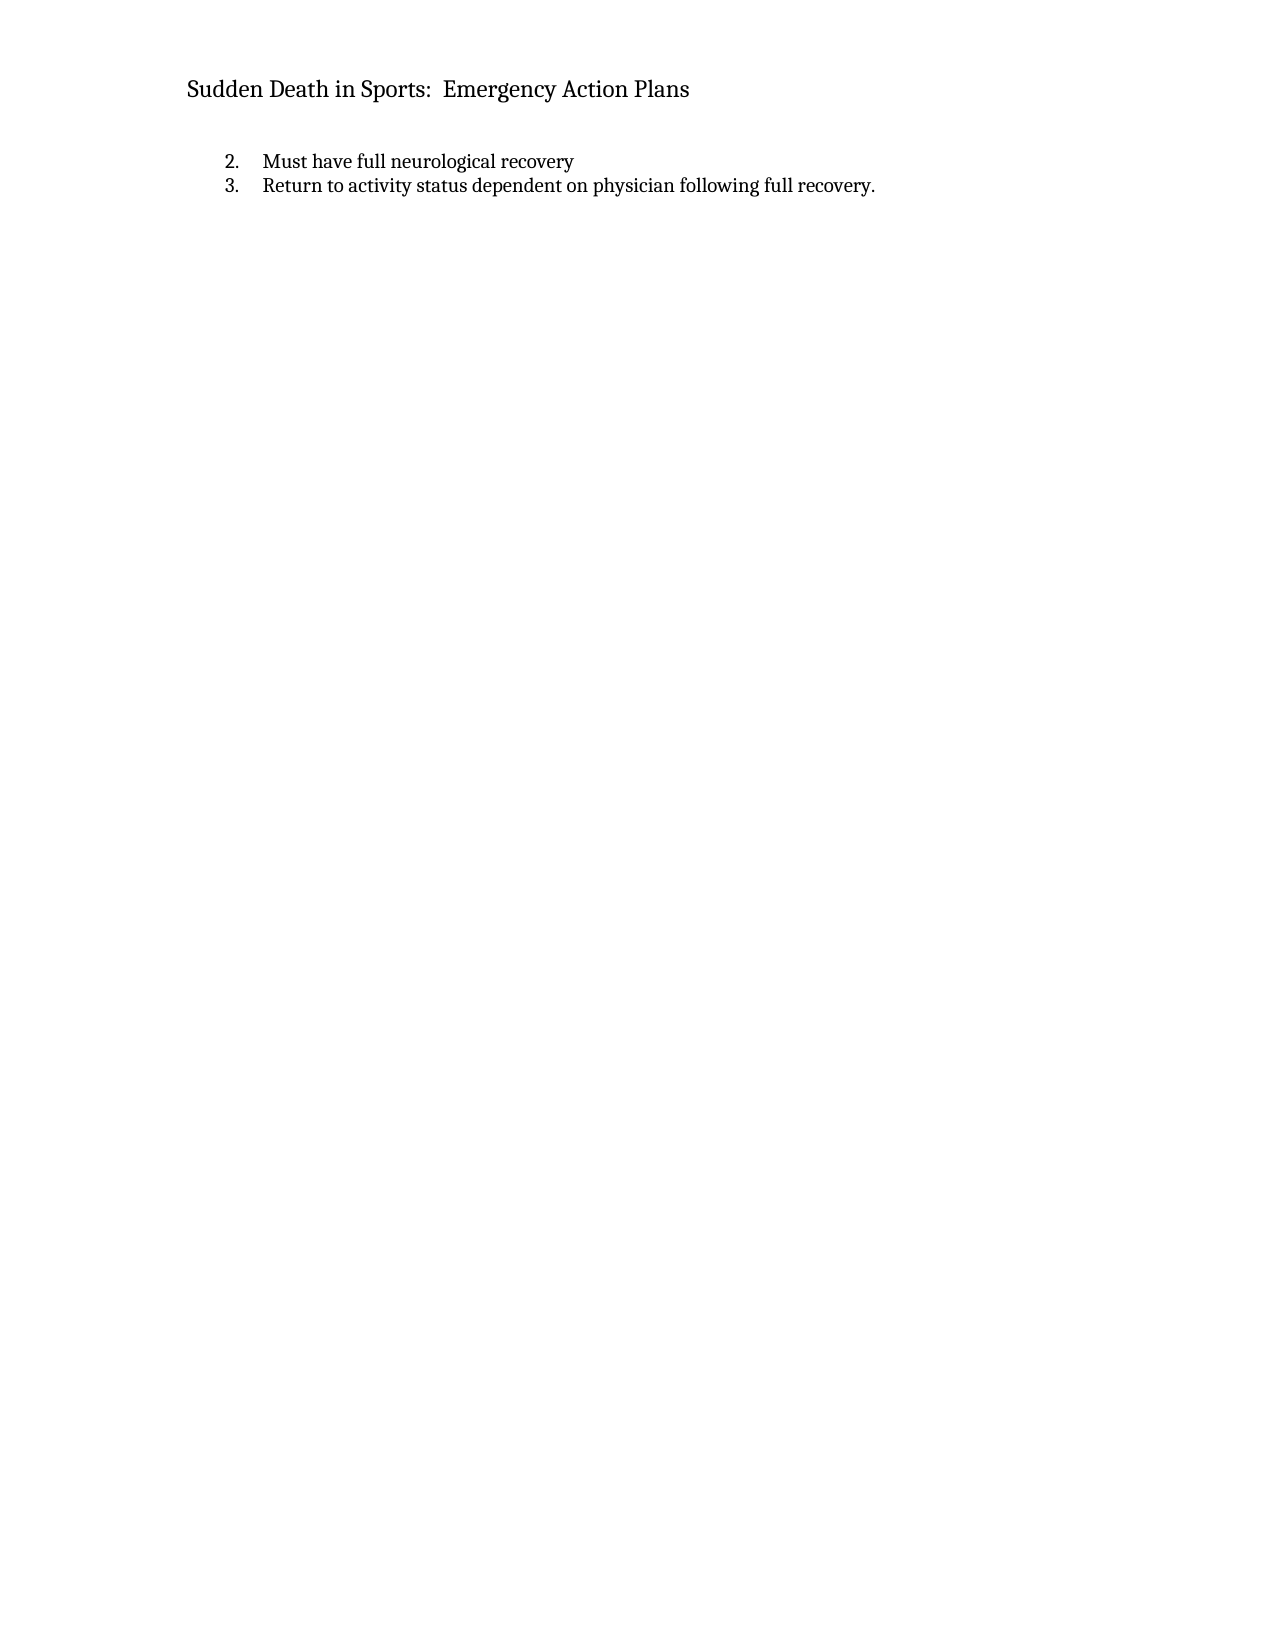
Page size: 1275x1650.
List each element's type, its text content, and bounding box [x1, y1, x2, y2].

list Must have full neurological recovery [225, 150, 1087, 174]
list Return to activity status dependent on physician following full recovery. [225, 174, 1087, 198]
